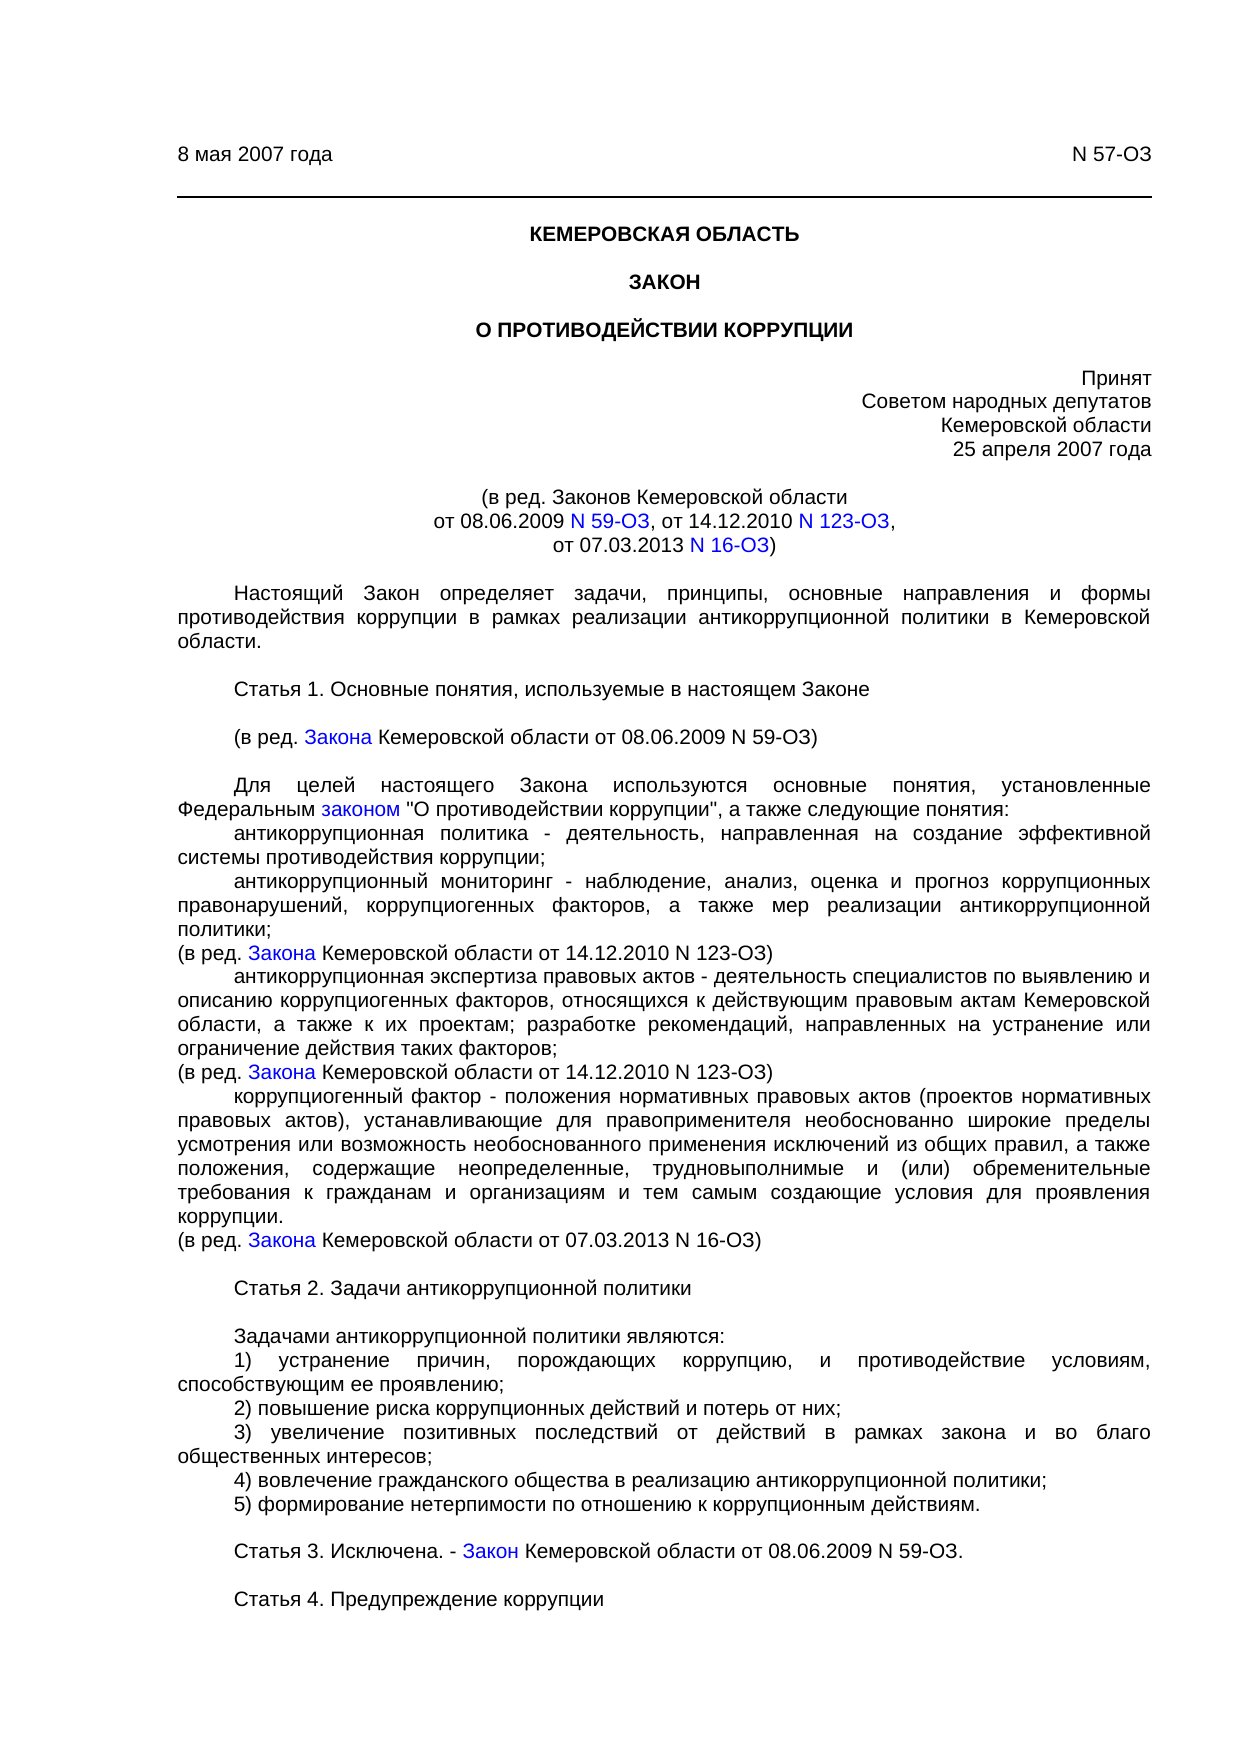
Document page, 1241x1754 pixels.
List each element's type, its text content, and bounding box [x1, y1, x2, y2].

text (в ред. Закона Кемеровской области от 14.12.2010 N 123-ОЗ) [177, 1060, 1152, 1084]
text Статья 2. Задачи антикоррупционной политики [177, 1276, 1152, 1300]
text 1) устранение причин, порождающих коррупцию, и противодействие условиям, способствующим ее проявлению; [177, 1348, 1152, 1396]
text антикоррупционная экспертиза правовых актов - деятельность специалистов по выявлению и описанию коррупциогенных факторов, относящихся к действующим правовым актам Кемеровской области, а также к их проектам; разработке рекомендаций, направленных на устранение или ограничение действия таких факторов; [177, 964, 1152, 1060]
text 5) формирование нетерпимости по отношению к коррупционным действиям. [177, 1491, 1152, 1515]
text 25 апреля 2007 года [177, 437, 1152, 461]
text Задачами антикоррупционной политики являются: [177, 1324, 1152, 1348]
text КЕМЕРОВСКАЯ ОБЛАСТЬ [177, 222, 1152, 246]
text 3) увеличение позитивных последствий от действий в рамках закона и во благо общественных интересов; [177, 1419, 1152, 1467]
text Статья 4. Предупреждение коррупции [177, 1587, 1152, 1611]
text Кемеровской области [177, 413, 1152, 437]
text антикоррупционный мониторинг - наблюдение, анализ, оценка и прогноз коррупционных правонарушений, коррупциогенных факторов, а также мер реализации антикоррупционной политики; [177, 868, 1152, 940]
text от 08.06.2009 N 59-ОЗ, от 14.12.2010 N 123-ОЗ, [177, 509, 1152, 533]
text (в ред. Законов Кемеровской области [177, 485, 1152, 509]
text (в ред. Закона Кемеровской области от 08.06.2009 N 59-ОЗ) [177, 725, 1152, 749]
text 2) повышение риска коррупционных действий и потерь от них; [177, 1396, 1152, 1419]
text Советом народных депутатов [177, 389, 1152, 413]
text ЗАКОН [177, 269, 1152, 293]
text (в ред. Закона Кемеровской области от 07.03.2013 N 16-ОЗ) [177, 1228, 1152, 1252]
text (в ред. Закона Кемеровской области от 14.12.2010 N 123-ОЗ) [177, 940, 1152, 964]
text 4) вовлечение гражданского общества в реализацию антикоррупционной политики; [177, 1467, 1152, 1491]
text Принят [177, 365, 1152, 389]
text антикоррупционная политика - деятельность, направленная на создание эффективной системы противодействия коррупции; [177, 821, 1152, 868]
text Для целей настоящего Закона используются основные понятия, установленные Федеральным законом "О противодействии коррупции", а также следующие понятия: [177, 773, 1152, 821]
text коррупциогенный фактор - положения нормативных правовых актов (проектов нормативных правовых актов), устанавливающие для правоприменителя необоснованно широкие пределы усмотрения или возможность необоснованного применения исключений из общих правил, а также положения, содержащие неопределенные, трудновыполнимые и (или) обременительные требования к гражданам и организациям и тем самым создающие условия для проявления коррупции. [177, 1084, 1152, 1228]
text 8 мая 2007 года N 57-ОЗ [177, 142, 1152, 190]
text Статья 3. Исключена. - Закон Кемеровской области от 08.06.2009 N 59-ОЗ. [177, 1539, 1152, 1563]
text Настоящий Закон определяет задачи, принципы, основные направления и формы противодействия коррупции в рамках реализации антикоррупционной политики в Кемеровской области. [177, 581, 1152, 653]
text Статья 1. Основные понятия, используемые в настоящем Законе [177, 677, 1152, 701]
text О ПРОТИВОДЕЙСТВИИ КОРРУПЦИИ [177, 317, 1152, 341]
text от 07.03.2013 N 16-ОЗ) [177, 533, 1152, 557]
